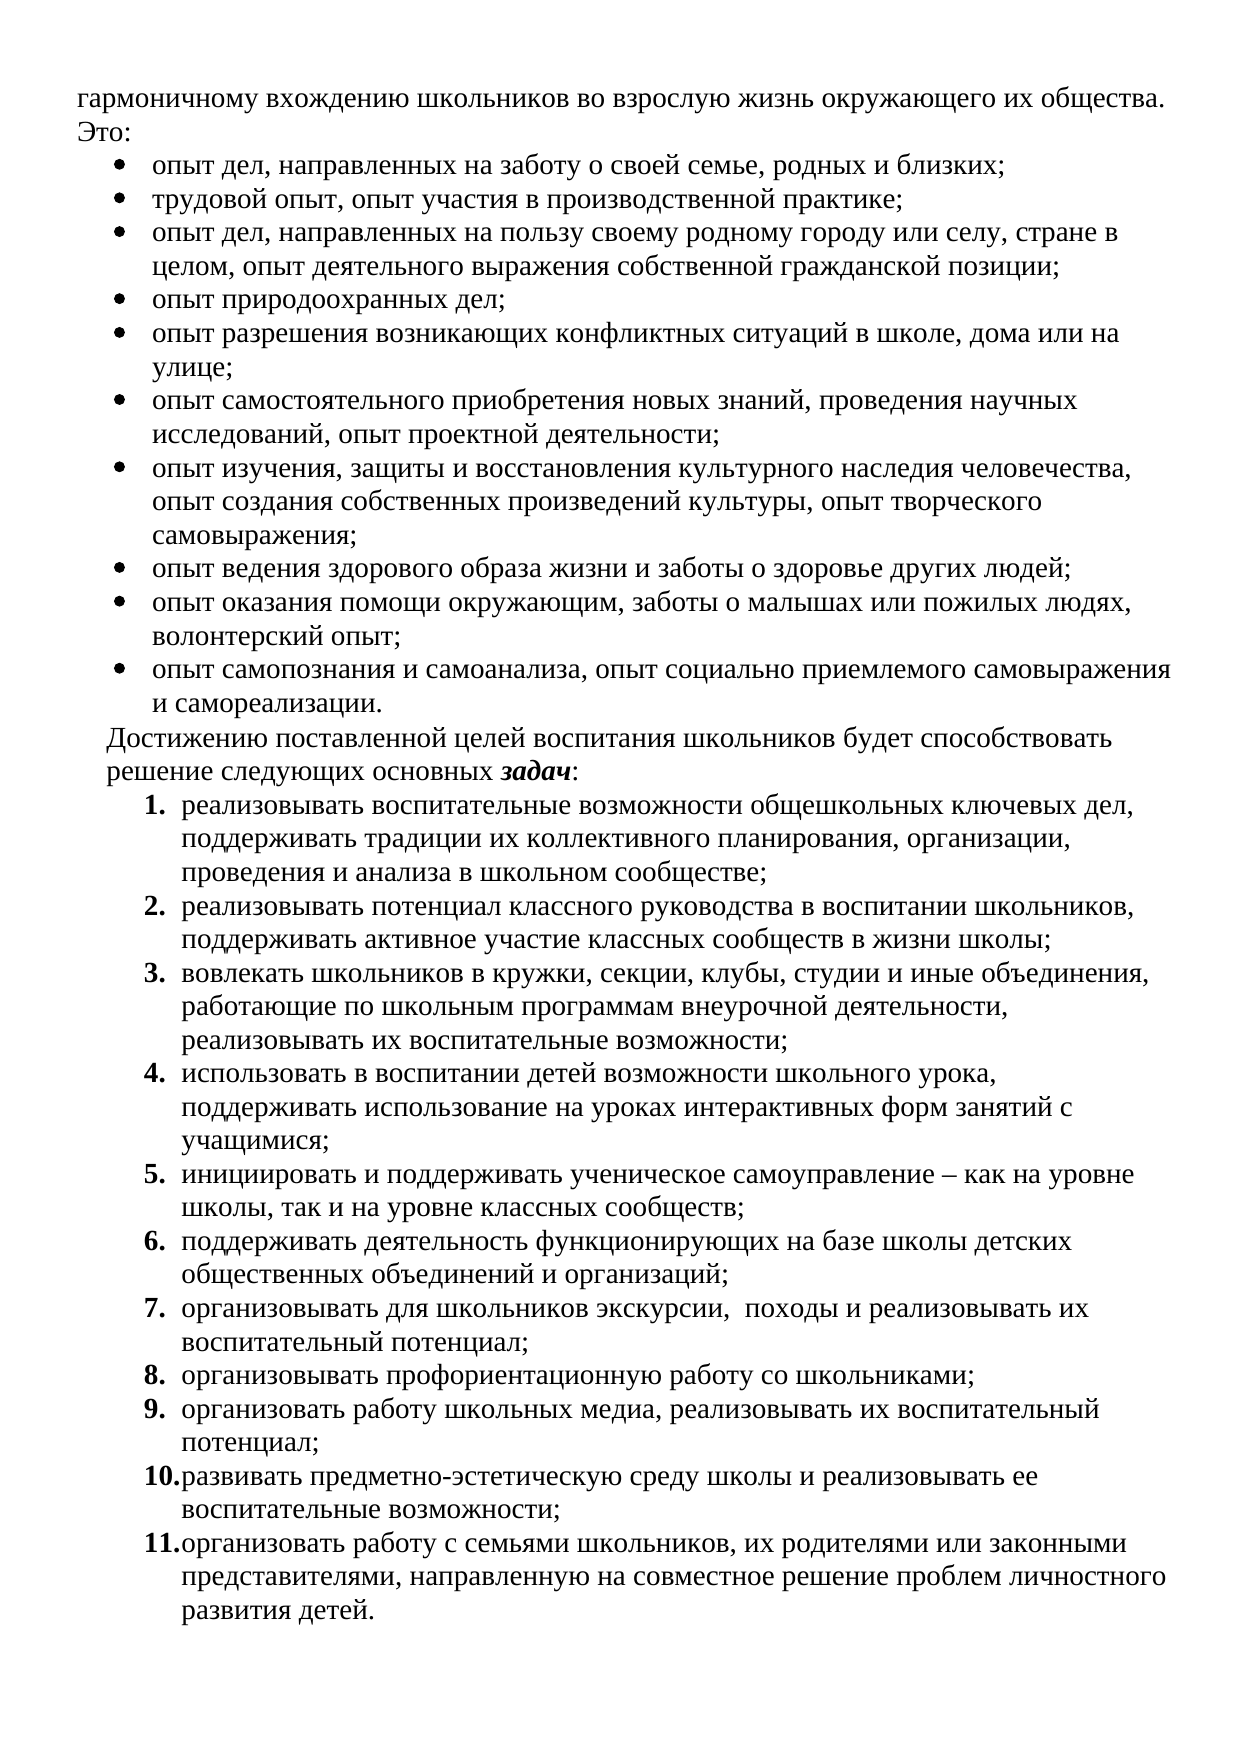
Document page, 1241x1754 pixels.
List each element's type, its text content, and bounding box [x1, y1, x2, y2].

list инициировать и поддерживать ученическое самоуправление – как на уровне школы, так и на уровне классных сообществ; [144, 1156, 1175, 1223]
list развивать предметно-эстетическую среду школы и реализовывать ее воспитательные возможности; [144, 1458, 1175, 1525]
list организовать работу с семьями школьников, их родителями или законными представителями, направленную на совместное решение проблем личностного развития детей. [144, 1525, 1175, 1626]
list вовлекать школьников в кружки, секции, клубы, студии и иные объединения, работающие по школьным программам внеурочной деятельности, реализовывать их воспитательные возможности; [144, 955, 1175, 1055]
list опыт изучения, защиты и восстановления культурного наследия человечества, опыт создания собственных произведений культуры, опыт творческого самовыражения; [114, 450, 1175, 550]
list организовывать для школьников экскурсии, походы и реализовывать их воспитательный потенциал; [144, 1290, 1175, 1357]
list организовать работу школьных медиа, реализовывать их воспитательный потенциал; [144, 1391, 1175, 1458]
list трудовой опыт, опыт участия в производственной практике; [114, 181, 1175, 214]
list опыт самостоятельного приобретения новых знаний, проведения научных исследований, опыт проектной деятельности; [114, 382, 1175, 450]
list опыт разрешения возникающих конфликтных ситуаций в школе, дома или на улице; [114, 315, 1175, 382]
list опыт дел, направленных на заботу о своей семье, родных и близких; [114, 147, 1175, 181]
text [77, 80, 1175, 147]
list поддерживать деятельность функционирующих на базе школы детских общественных объединений и организаций; [144, 1223, 1175, 1290]
list опыт дел, направленных на пользу своему родному городу или селу, стране в целом, опыт деятельного выражения собственной гражданской позиции; [114, 214, 1175, 282]
list реализовывать воспитательные возможности общешкольных ключевых дел, поддерживать традиции их коллективного планирования, организации, проведения и анализа в школьном сообществе; [144, 787, 1175, 888]
list опыт природоохранных дел; [114, 282, 1175, 315]
list использовать в воспитании детей возможности школьного урока, поддерживать использование на уроках интерактивных форм занятий с учащимися; [144, 1055, 1175, 1156]
list опыт самопознания и самоанализа, опыт социально приемлемого самовыражения и самореализации. [114, 651, 1175, 718]
list организовывать профориентационную работу со школьниками; [144, 1357, 1175, 1391]
list реализовывать потенциал классного руководства в воспитании школьников, поддерживать активное участие классных сообществ в жизни школы; [144, 888, 1175, 955]
text Достижению поставленной целей воспитания школьников будет способствовать решение следующих основных задач: [106, 720, 1175, 787]
list опыт оказания помощи окружающим, заботы о малышах или пожилых людях, волонтерский опыт; [114, 584, 1175, 651]
list опыт ведения здорового образа жизни и заботы о здоровье других людей; [114, 550, 1175, 584]
